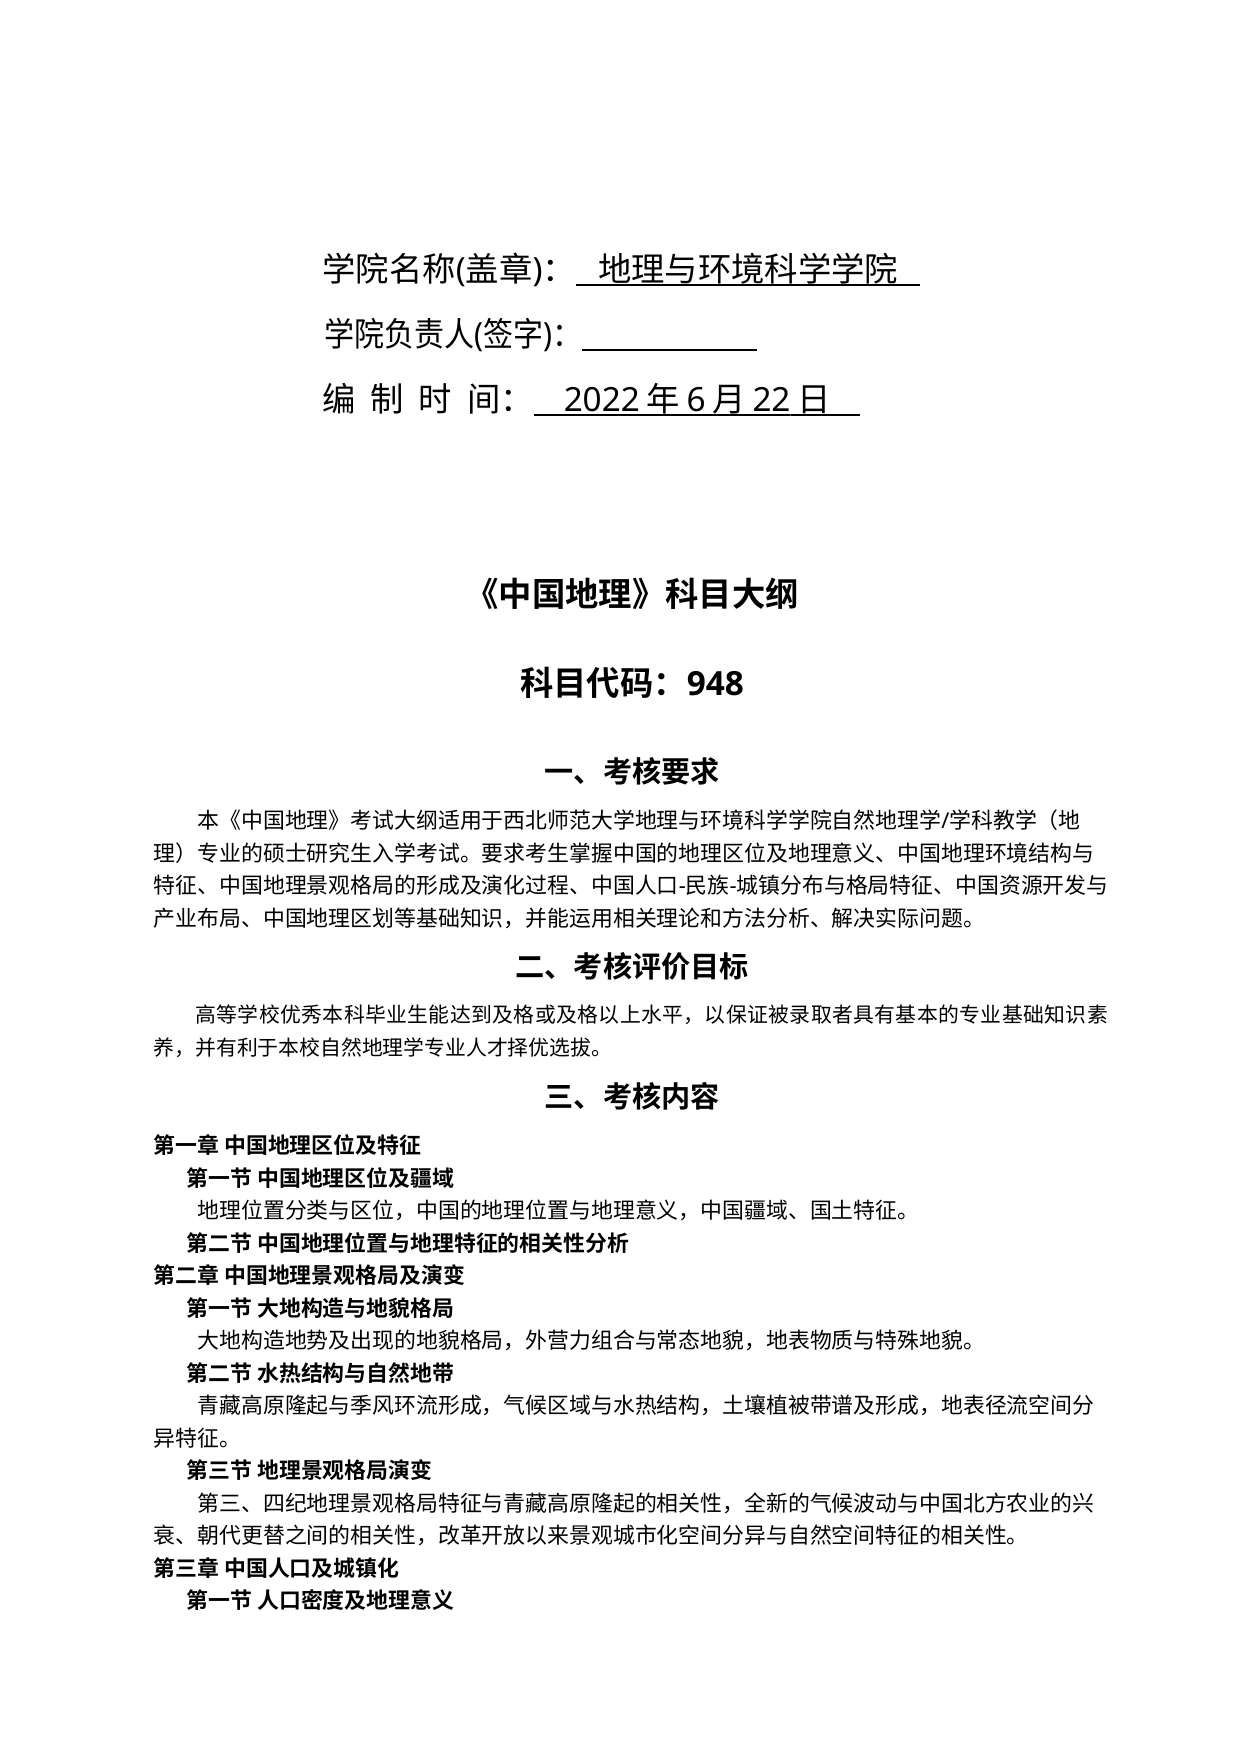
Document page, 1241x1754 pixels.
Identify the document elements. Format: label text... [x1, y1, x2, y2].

text 编 制 时 间： 2022年6月22日 [153, 364, 1110, 429]
text 高等学校优秀本科毕业生能达到及格或及格以上水平，以保证被录取者具有基本的专业基础知识素养，并有利于本校自然地理学专业人才择优选拔。 [153, 998, 1110, 1063]
text 青藏高原隆起与季风环流形成，气候区域与水热结构，土壤植被带谱及形成，地表径流空间分异特征。 [153, 1388, 1110, 1453]
text 地理位置分类与区位，中国的地理位置与地理意义，中国疆域、国土特征。 [153, 1193, 1110, 1225]
text 第一节 中国地理区位及疆域 [153, 1160, 1110, 1193]
text 本《中国地理》考试大纲适用于西北师范大学地理与环境科学学院自然地理学/学科教学（地理）专业的硕士研究生入学考试。要求考生掌握中国的地理区位及地理意义、中国地理环境结构与特征、中国地理景观格局的形成及演化过程、中国人口-民族-城镇分布与格局特征、中国资源开发与产业布局、中国地理区划等基础知识，并能运用相关理论和方法分析、解决实际问题。 [153, 803, 1110, 933]
text 第三节 地理景观格局演变 [153, 1453, 1110, 1485]
text 大地构造地势及出现的地貌格局，外营力组合与常态地貌，地表物质与特殊地貌。 [153, 1323, 1110, 1355]
text 学院负责人(签字)： [153, 299, 1110, 364]
text 第二节 水热结构与自然地带 [153, 1355, 1110, 1388]
text 第一节 大地构造与地貌格局 [153, 1290, 1110, 1323]
text 二、考核评价目标 [153, 933, 1110, 998]
text 科目代码：948 [153, 648, 1110, 713]
text 第一章 中国地理区位及特征 [153, 1128, 1110, 1160]
text 第三章 中国人口及城镇化 [153, 1550, 1110, 1583]
text 《中国地理》科目大纲 [153, 559, 1110, 624]
text 学院名称(盖章)： 地理与环境科学学院 [153, 234, 1110, 299]
text 第一节 人口密度及地理意义 [153, 1583, 1110, 1615]
text 第二章 中国地理景观格局及演变 [153, 1258, 1110, 1290]
text 三、考核内容 [153, 1063, 1110, 1128]
text 一、考核要求 [153, 738, 1110, 803]
text 第二节 中国地理位置与地理特征的相关性分析 [153, 1225, 1110, 1258]
text 第三、四纪地理景观格局特征与青藏高原隆起的相关性，全新的气候波动与中国北方农业的兴衰、朝代更替之间的相关性，改革开放以来景观城市化空间分异与自然空间特征的相关性。 [153, 1485, 1110, 1550]
